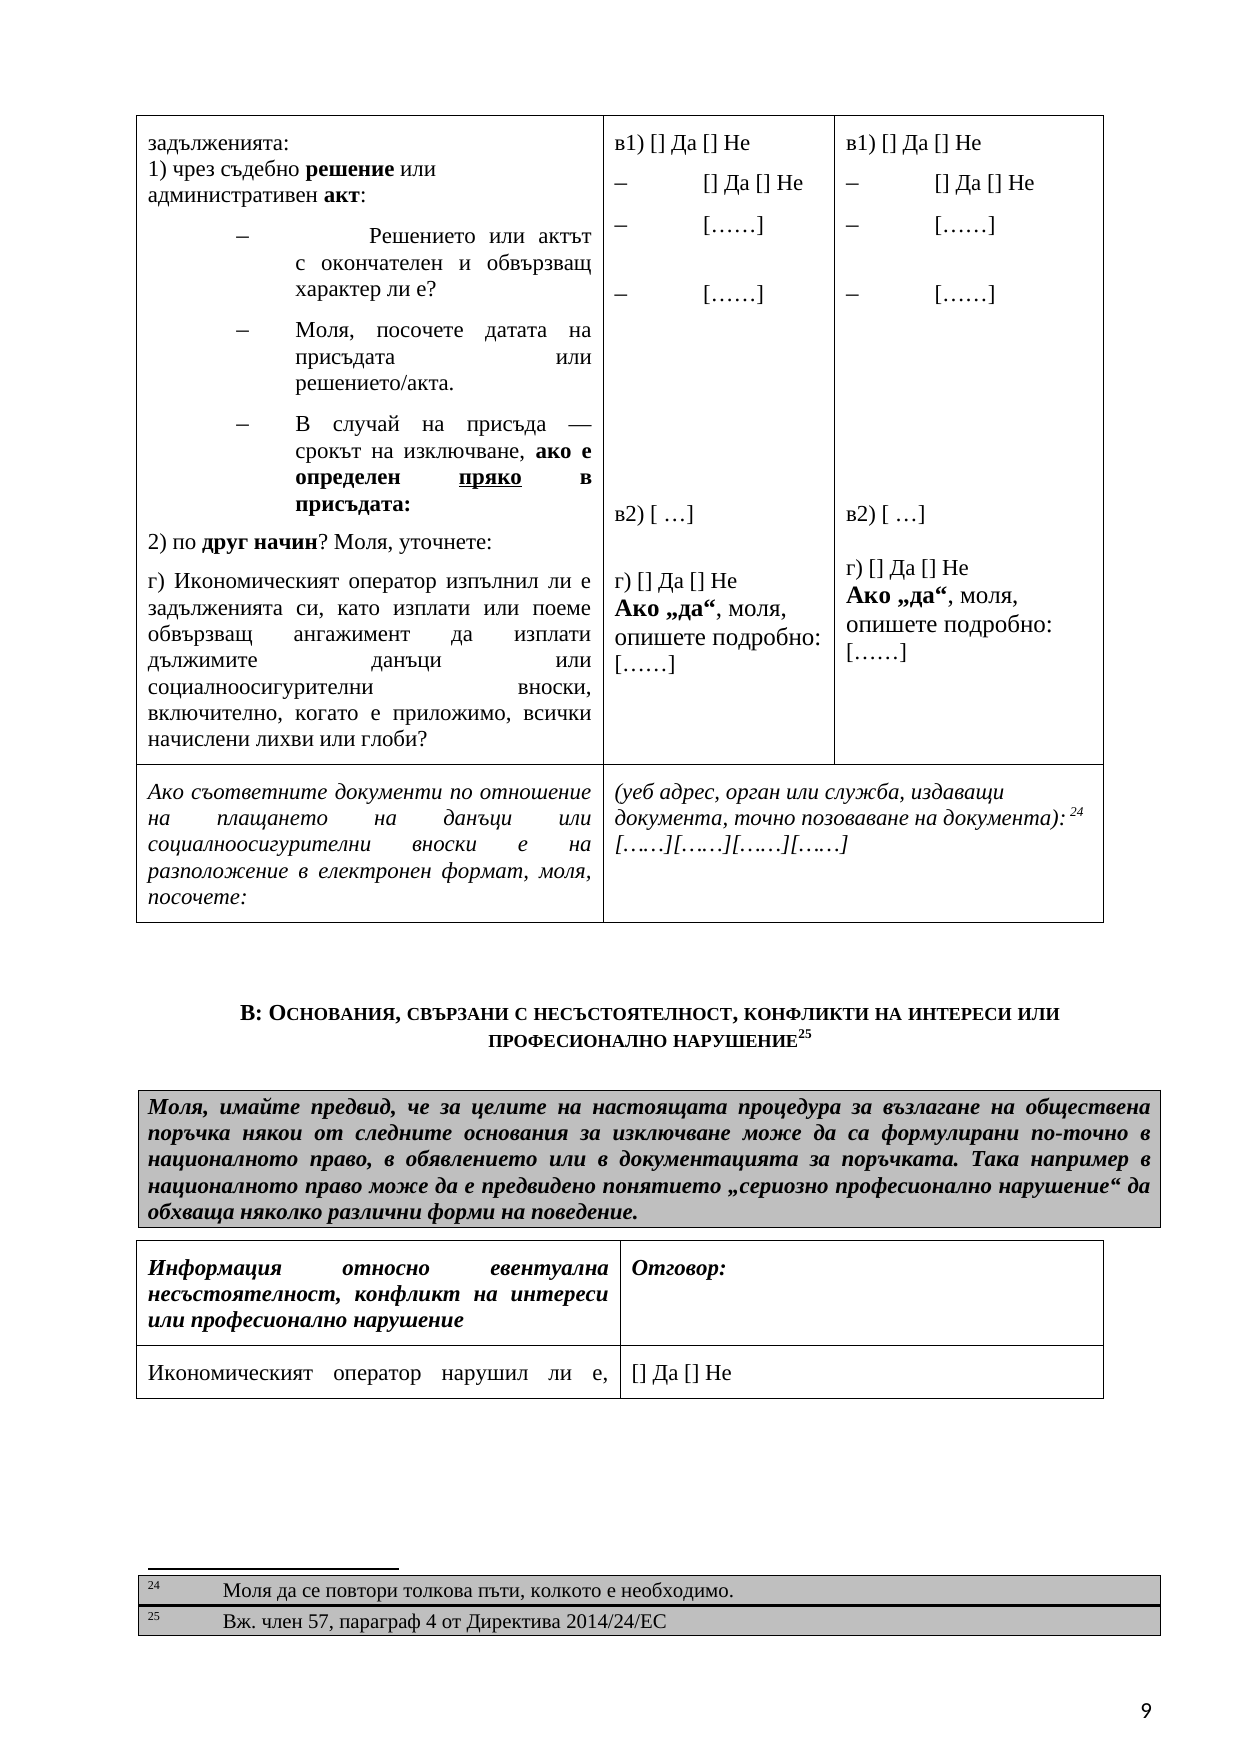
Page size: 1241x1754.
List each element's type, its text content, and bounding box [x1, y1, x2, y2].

table_header Отговор: [621, 1241, 1103, 1345]
text Моля, имайте предвид, че за целите на настоящата процедура за възлагане на обществена поръчка някои от следните основания за изключване може да са формулирани по-точно в националното право, в обявлението или в документацията за поръчката. Така например в националното право може да е предвидено понятието „сериозно професионално нарушение“ да обхваща няколко различни форми на поведение. [139, 1091, 1160, 1227]
table_header Информация относно евентуална несъстоятелност, конфликт на интереси или професионално нарушение [137, 1241, 620, 1345]
table_cell Ако съответните документи по отношение на плащането на данъци или социалноосигурителни вноски е на разположение в електронен формат, моля, посочете: [137, 765, 603, 922]
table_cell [604, 116, 834, 764]
text В: Основания, свързани с несъстоятелност, конфликти на интереси или професионално нарушение [148, 999, 1152, 1052]
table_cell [835, 116, 1103, 764]
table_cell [137, 1346, 620, 1398]
table_cell (уеб адрес, орган или служба, издаващи документа, точно позоваване на документа): [……][……][……][……] [604, 765, 1103, 922]
table_cell [] Да [] Не [621, 1346, 1103, 1398]
